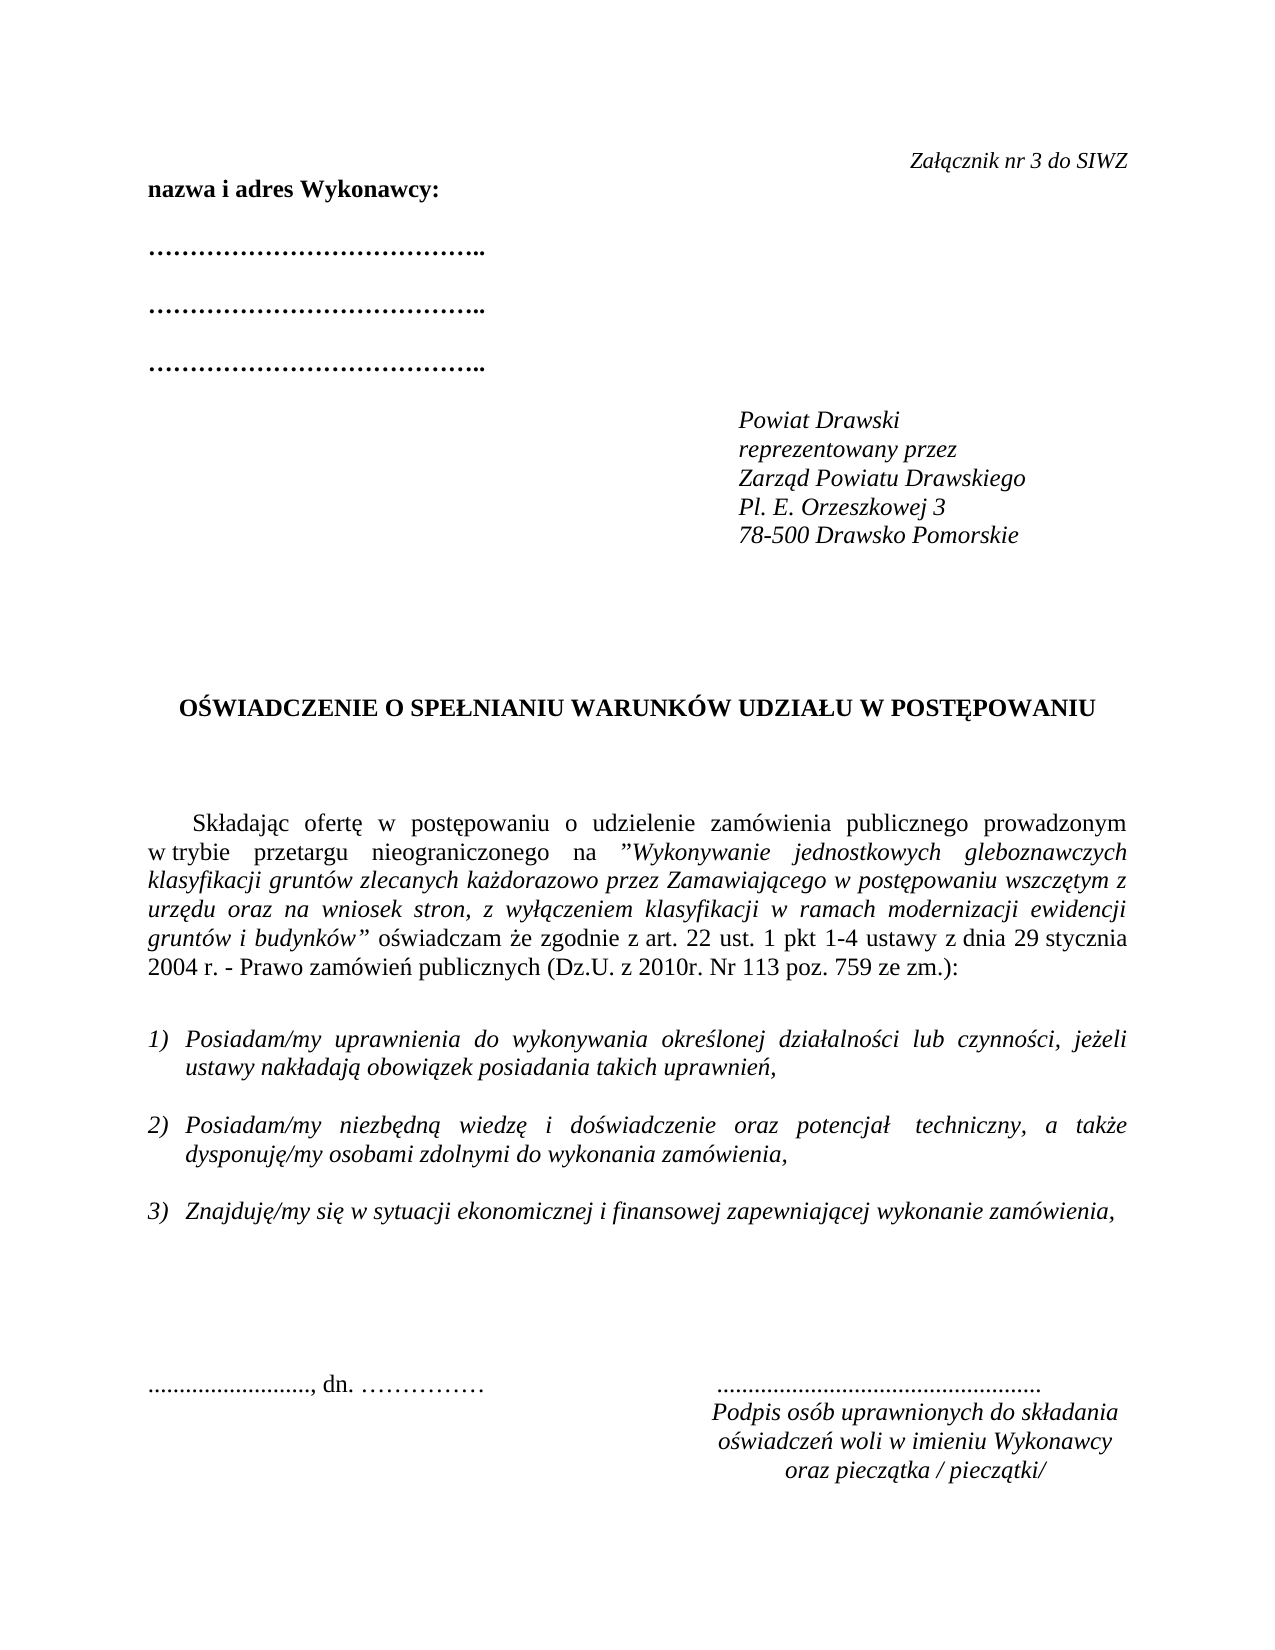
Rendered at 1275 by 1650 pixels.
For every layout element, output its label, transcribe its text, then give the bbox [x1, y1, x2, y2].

text Podpis osób uprawnionych do składania oświadczeń woli w imieniu Wykonawcy oraz pieczątka / pieczątki/ [710, 1397, 1120, 1484]
list Posiadam/my uprawnienia do wykonywania określonej działalności lub czynności, jeżeli ustawy nakładają obowiązek posiadania takich uprawnień, [148, 1024, 1127, 1081]
list Posiadam/my niezbędną wiedzę i doświadczenie oraz potencjał techniczny, a także dysponuję/my osobami zdolnymi do wykonania zamówienia, [148, 1110, 1127, 1167]
text Załącznik nr 3 do SIWZ [148, 148, 1127, 174]
list Znajduję/my się w sytuacji ekonomicznej i finansowej zapewniającej wykonanie zamówienia, [148, 1196, 1127, 1225]
text OŚWIADCZENIE O SPEŁNIANIU WARUNKÓW UDZIAŁU W POSTĘPOWANIU [148, 693, 1127, 722]
text Powiat Drawski [738, 406, 1127, 434]
text ………………………………….. [148, 290, 1127, 318]
text 78-500 Drawsko Pomorskie [738, 521, 1127, 549]
text .........................., dn. …………… .................................................... [148, 1369, 1231, 1397]
text ………………………………….. [148, 232, 1127, 261]
text Składając ofertę w postępowaniu o udzielenie zamówienia publicznego prowadzonym w trybie przetargu nieograniczonego na ”Wykonywanie jednostkowych gleboznawczych klasyfikacji gruntów zlecanych każdorazowo przez Zamawiającego w postępowaniu wszczętym z urzędu oraz na wniosek stron, z wyłączeniem klasyfikacji w ramach modernizacji ewidencji gruntów i budynków” oświadczam że zgodnie z art. 22 ust. 1 pkt 1-4 ustawy z dnia 29 stycznia 2004 r. - Prawo zamówień publicznych (Dz.U. z 2010r. Nr 113 poz. 759 ze zm.): [148, 808, 1127, 981]
text Zarząd Powiatu Drawskiego [738, 463, 1127, 492]
text Pl. E. Orzeszkowej 3 [738, 492, 1127, 521]
text reprezentowany przez [738, 434, 1127, 463]
text ………………………………….. [148, 348, 1127, 376]
text nazwa i adres Wykonawcy: [148, 174, 1214, 203]
